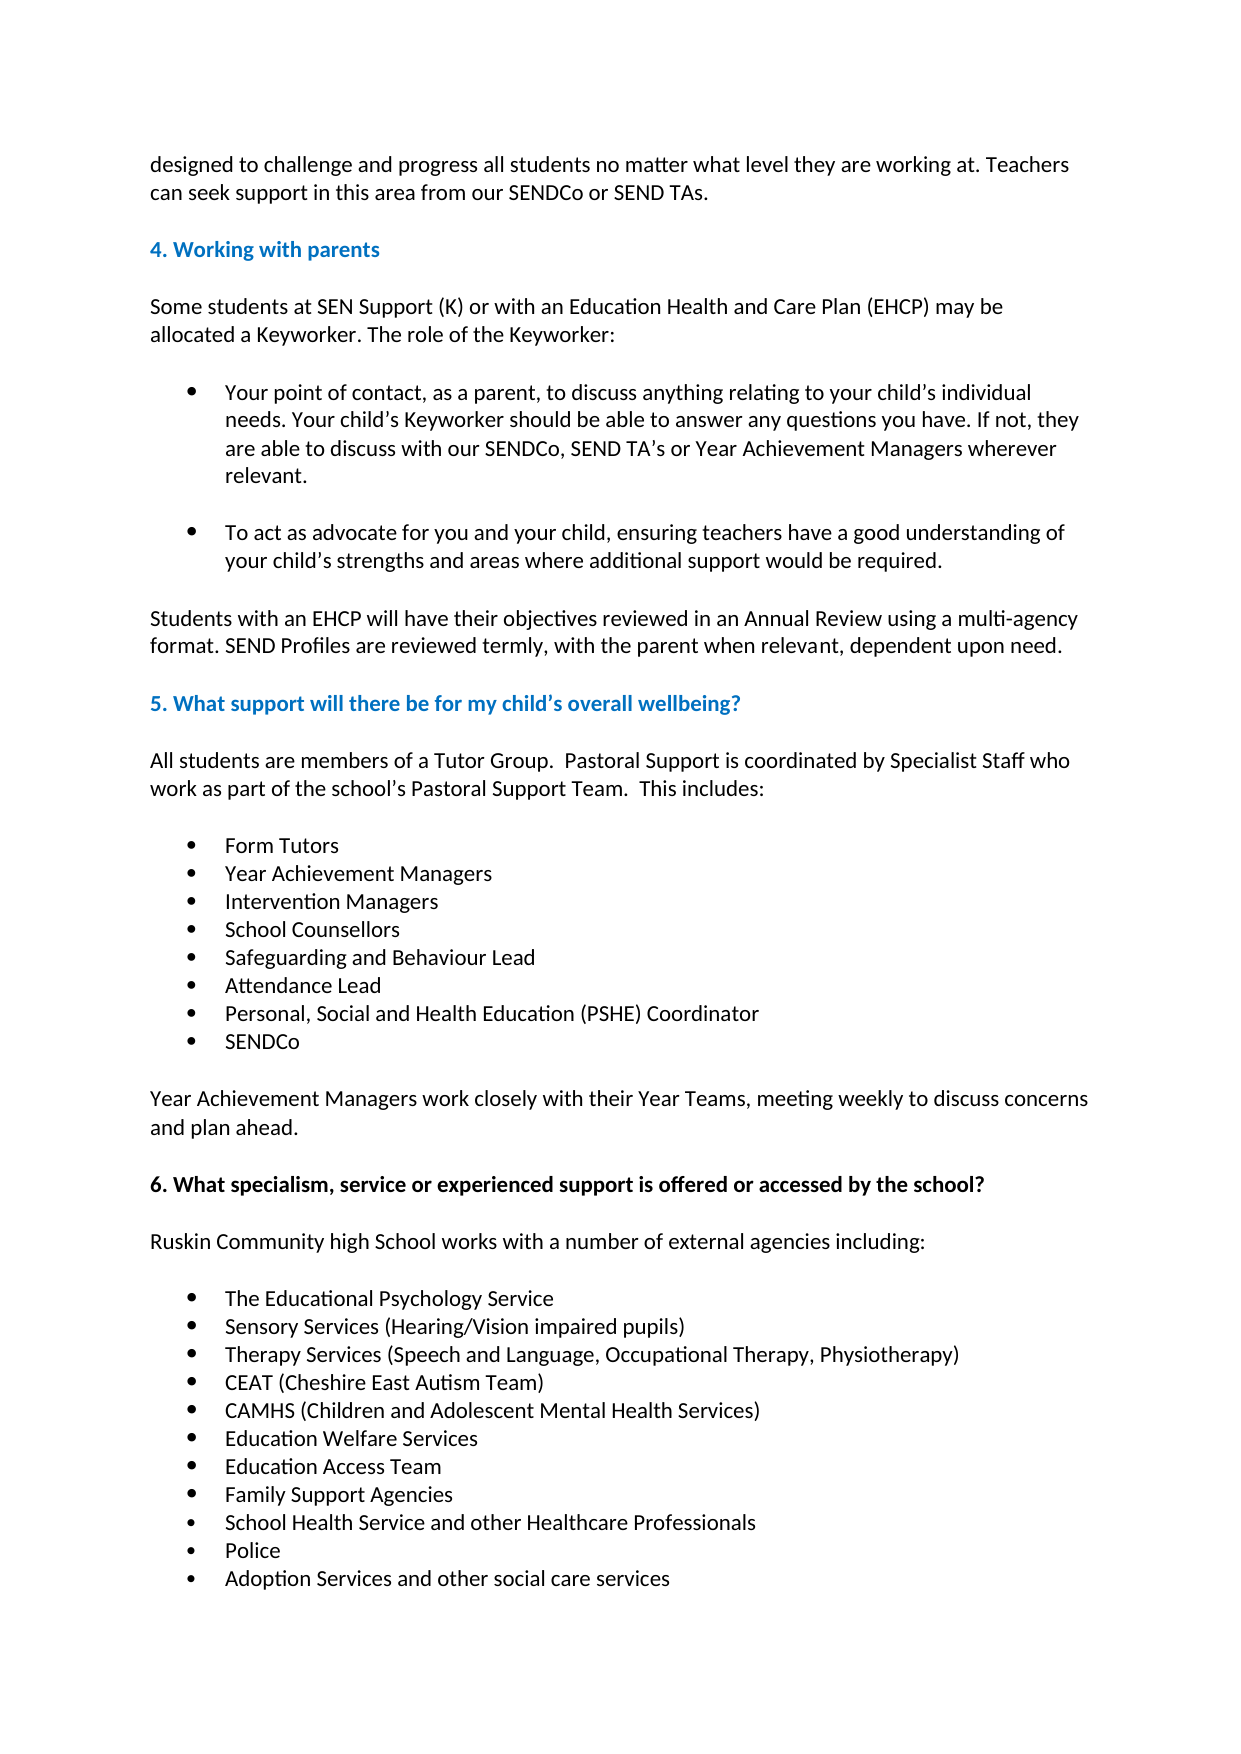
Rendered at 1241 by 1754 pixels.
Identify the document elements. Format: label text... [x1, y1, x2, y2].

list Sensory Services (Hearing/Vision impaired pupils) [187, 1312, 1090, 1340]
list School Counsellors [187, 915, 1090, 943]
text 5. What support will there be for my child’s overall wellbeing? [150, 689, 1090, 717]
list Education Access Team [187, 1452, 1090, 1480]
list To act as advocate for you and your child, ensuring teachers have a good understanding of your child’s strengths and areas where additional support would be required. [187, 518, 1090, 574]
list Intervention Managers [187, 887, 1090, 915]
text All students are members of a Tutor Group. Pastoral Support is coordinated by Specialist Staff who work as part of the school’s Pastoral Support Team. This includes: [150, 746, 1090, 802]
list SENDCo [187, 1027, 1090, 1055]
list School Health Service and other Healthcare Professionals [187, 1508, 1090, 1536]
text Year Achievement Managers work closely with their Year Teams, meeting weekly to discuss concerns and plan ahead. [150, 1084, 1090, 1141]
list Police [187, 1536, 1090, 1564]
list Year Achievement Managers [187, 859, 1090, 887]
list Adoption Services and other social care services [187, 1564, 1090, 1592]
list Form Tutors [187, 831, 1090, 859]
text 6. What specialism, service or experienced support is offered or accessed by the school? [150, 1170, 1090, 1198]
text Some students at SEN Support (K) or with an Education Health and Care Plan (EHCP) may be allocated a Keyworker. The role of the Keyworker: [150, 292, 1090, 348]
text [150, 150, 1090, 206]
list CAMHS (Children and Adolescent Mental Health Services) [187, 1396, 1090, 1424]
text Ruskin Community high School works with a number of external agencies including: [150, 1227, 1090, 1255]
text Students with an EHCP will have their objectives reviewed in an Annual Review using a multi-agency format. SEND Profiles are reviewed termly, with the parent when relevant, dependent upon need. [150, 604, 1090, 660]
list Education Welfare Services [187, 1424, 1090, 1452]
list Safeguarding and Behaviour Lead [187, 943, 1090, 971]
text 4. Working with parents [150, 235, 1090, 263]
list Attendance Lead [187, 971, 1090, 999]
list The Educational Psychology Service [187, 1284, 1090, 1312]
list Personal, Social and Health Education (PSHE) Coordinator [187, 999, 1090, 1027]
list CEAT (Cheshire East Autism Team) [187, 1368, 1090, 1396]
list Therapy Services (Speech and Language, Occupational Therapy, Physiotherapy) [187, 1340, 1090, 1368]
list Family Support Agencies [187, 1480, 1090, 1508]
list Your point of contact, as a parent, to discuss anything relating to your child’s individual needs. Your child’s Keyworker should be able to answer any questions you have. If not, they are able to discuss with our SENDCo, SEND TA’s or Year Achievement Managers wherever relevant. [187, 378, 1090, 490]
